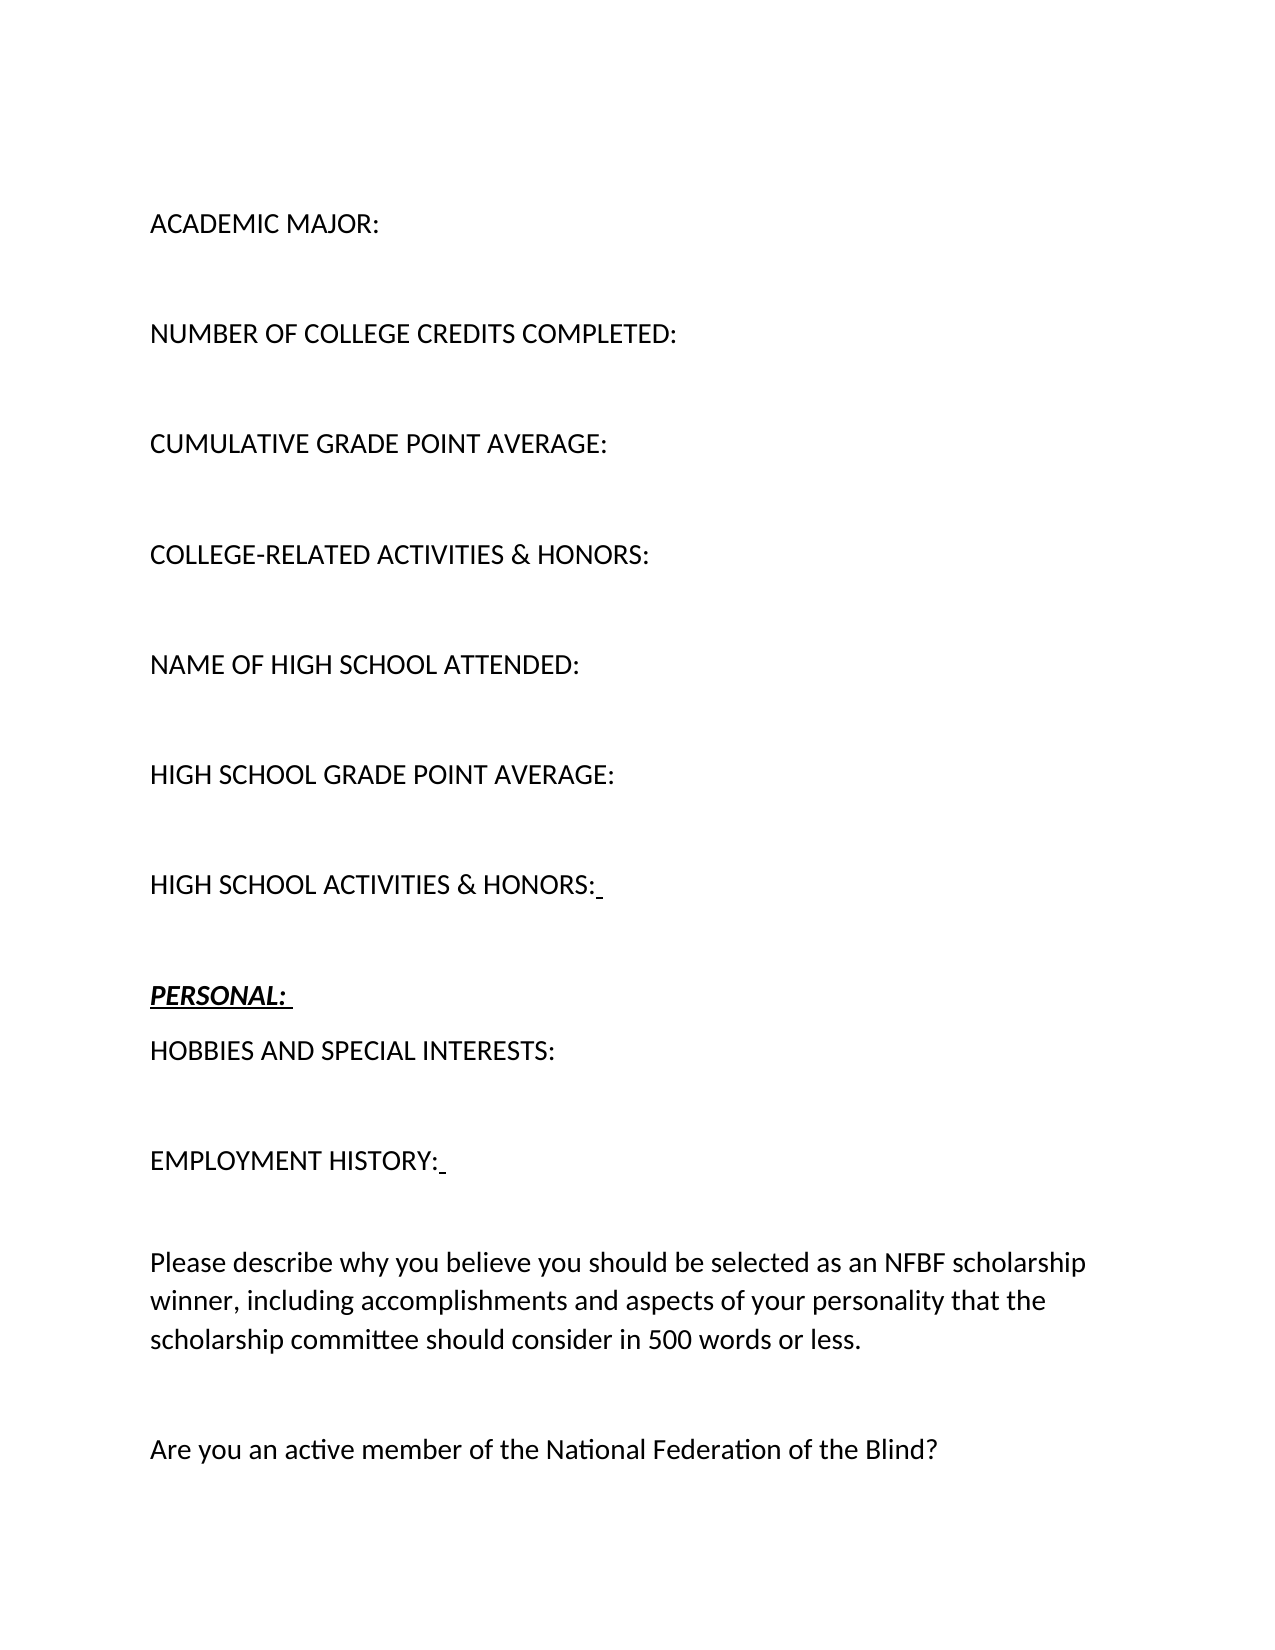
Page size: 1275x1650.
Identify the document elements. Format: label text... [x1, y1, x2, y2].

text Please describe why you believe you should be selected as an NFBF scholarship winner, including accomplishments and aspects of your personality that the scholarship committee should consider in 500 words or less. [150, 1244, 1125, 1356]
text EMPLOYMENT HISTORY: [150, 1142, 1125, 1177]
text CUMULATIVE GRADE POINT AVERAGE: [150, 426, 1125, 461]
text HOBBIES AND SPECIAL INTERESTS: [150, 1032, 1125, 1067]
text HIGH SCHOOL ACTIVITIES & HONORS: [150, 866, 1125, 902]
text ACADEMIC MAJOR: [150, 205, 1125, 241]
text PERSONAL: [150, 977, 1125, 1012]
text Are you an active member of the National Federation of the Blind? [150, 1431, 1125, 1467]
text NAME OF HIGH SCHOOL ATTENDED: [150, 646, 1125, 682]
text NUMBER OF COLLEGE CREDITS COMPLETED: [150, 315, 1125, 351]
text COLLEGE-RELATED ACTIVITIES & HONORS: [150, 536, 1125, 571]
text HIGH SCHOOL GRADE POINT AVERAGE: [150, 756, 1125, 792]
